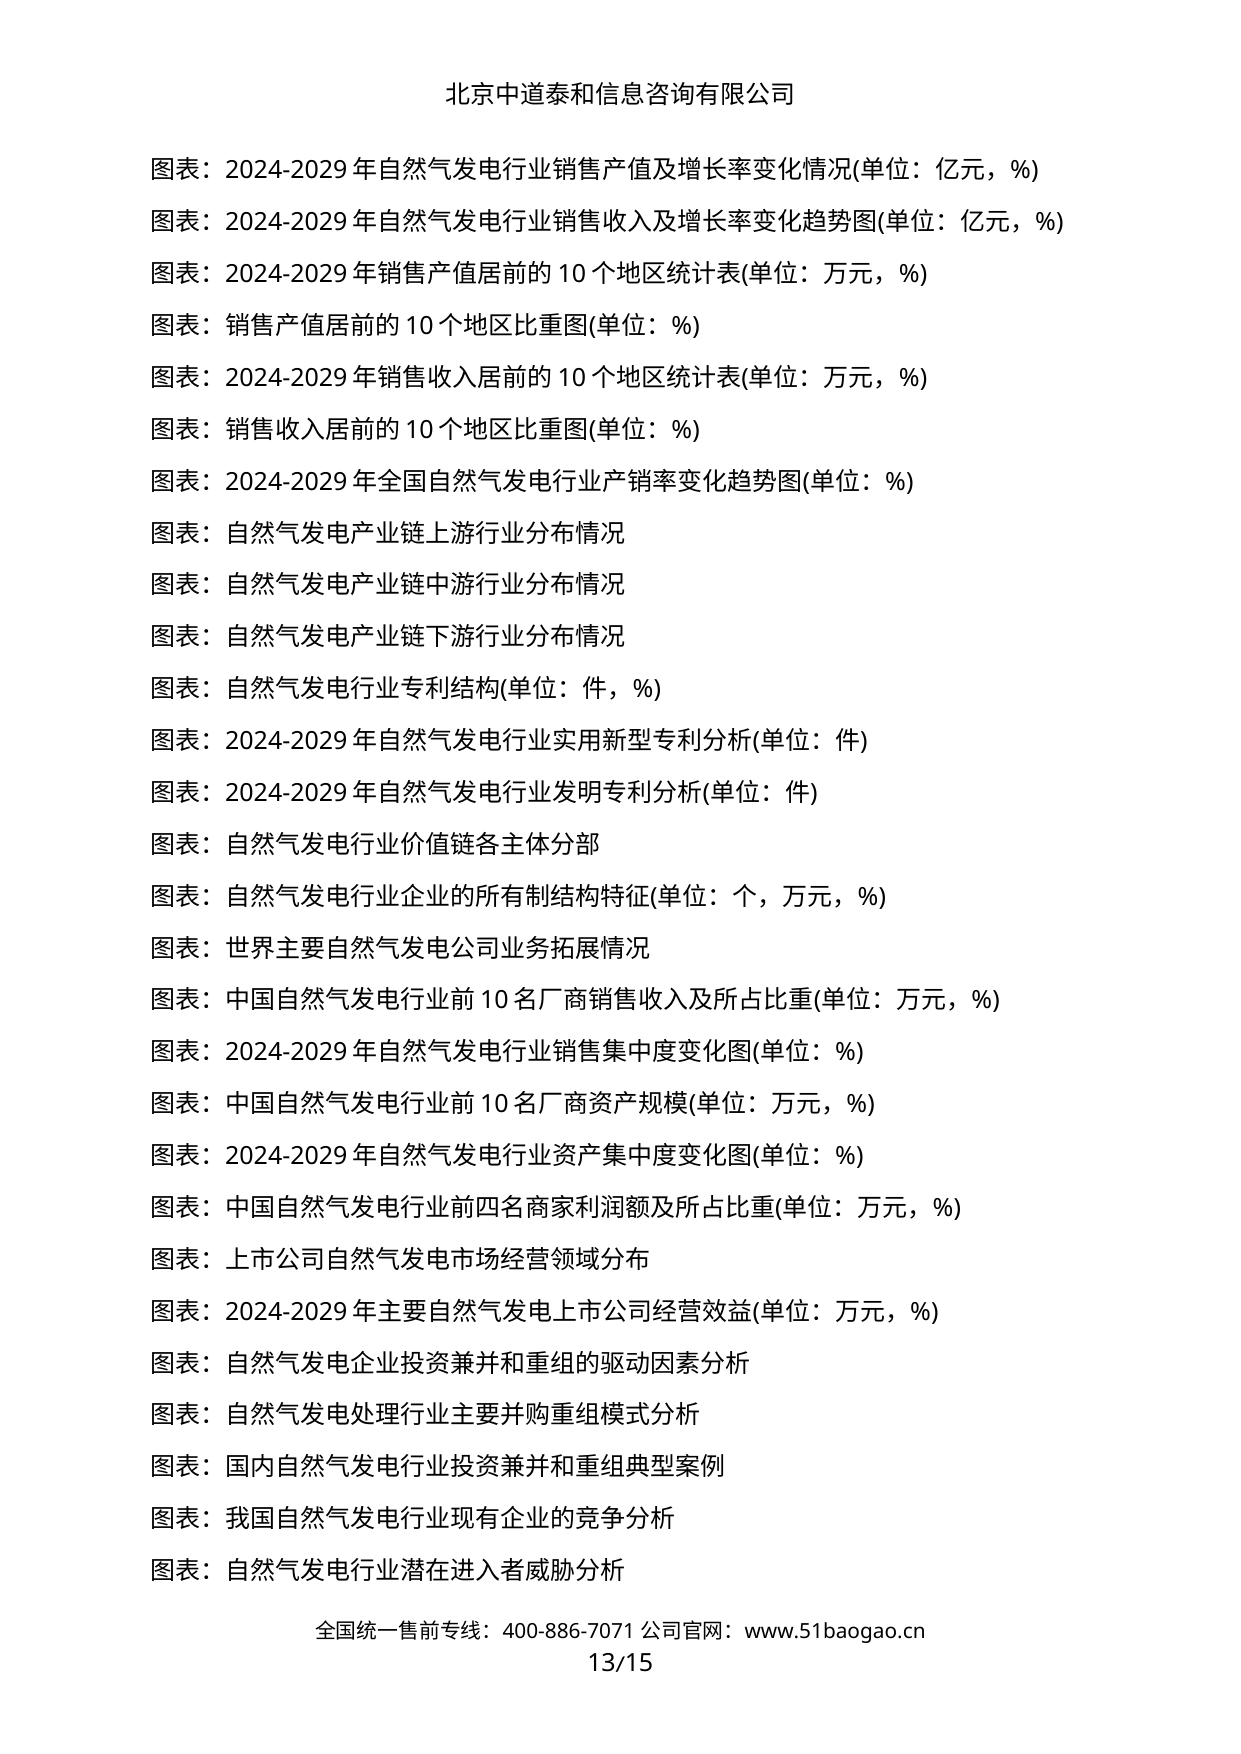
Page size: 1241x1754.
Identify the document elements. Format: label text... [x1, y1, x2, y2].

text 图表：销售产值居前的10个地区比重图(单位：%) [150, 306, 1090, 342]
text 图表：2024-2029年全国自然气发电行业产销率变化趋势图(单位：%) [150, 461, 1090, 497]
text 图表：2024-2029年自然气发电行业实用新型专利分析(单位：件) [150, 721, 1090, 757]
text 图表：2024-2029年自然气发电行业销售收入及增长率变化趋势图(单位：亿元，%) [150, 202, 1090, 238]
text 图表：2024-2029年自然气发电行业销售集中度变化图(单位：%) [150, 1032, 1090, 1068]
text 图表：国内自然气发电行业投资兼并和重组典型案例 [150, 1447, 1090, 1483]
text 图表：中国自然气发电行业前四名商家利润额及所占比重(单位：万元，%) [150, 1187, 1090, 1224]
text 图表：自然气发电行业企业的所有制结构特征(单位：个，万元，%) [150, 876, 1090, 912]
text 图表：自然气发电行业潜在进入者威胁分析 [150, 1551, 1090, 1587]
text 图表：我国自然气发电行业现有企业的竞争分析 [150, 1499, 1090, 1535]
text 图表：自然气发电产业链中游行业分布情况 [150, 565, 1090, 601]
text 图表：世界主要自然气发电公司业务拓展情况 [150, 928, 1090, 964]
text 图表：自然气发电行业专利结构(单位：件，%) [150, 669, 1090, 705]
text 图表：2024-2029年自然气发电行业销售产值及增长率变化情况(单位：亿元，%) [150, 150, 1090, 186]
text 图表：自然气发电产业链下游行业分布情况 [150, 617, 1090, 653]
text 图表：自然气发电行业价值链各主体分部 [150, 824, 1090, 861]
text 图表：2024-2029年自然气发电行业发明专利分析(单位：件) [150, 772, 1090, 809]
text 图表：2024-2029年销售产值居前的10个地区统计表(单位：万元，%) [150, 254, 1090, 290]
text 图表：2024-2029年自然气发电行业资产集中度变化图(单位：%) [150, 1136, 1090, 1172]
text 图表：中国自然气发电行业前10名厂商资产规模(单位：万元，%) [150, 1084, 1090, 1120]
text 图表：自然气发电处理行业主要并购重组模式分析 [150, 1395, 1090, 1431]
text 图表：自然气发电产业链上游行业分布情况 [150, 513, 1090, 549]
text 图表：中国自然气发电行业前10名厂商销售收入及所占比重(单位：万元，%) [150, 980, 1090, 1016]
text 图表：上市公司自然气发电市场经营领域分布 [150, 1239, 1090, 1276]
text 图表：销售收入居前的10个地区比重图(单位：%) [150, 409, 1090, 446]
text 图表：自然气发电企业投资兼并和重组的驱动因素分析 [150, 1343, 1090, 1379]
text 图表：2024-2029年销售收入居前的10个地区统计表(单位：万元，%) [150, 357, 1090, 394]
text 图表：2024-2029年主要自然气发电上市公司经营效益(单位：万元，%) [150, 1291, 1090, 1327]
